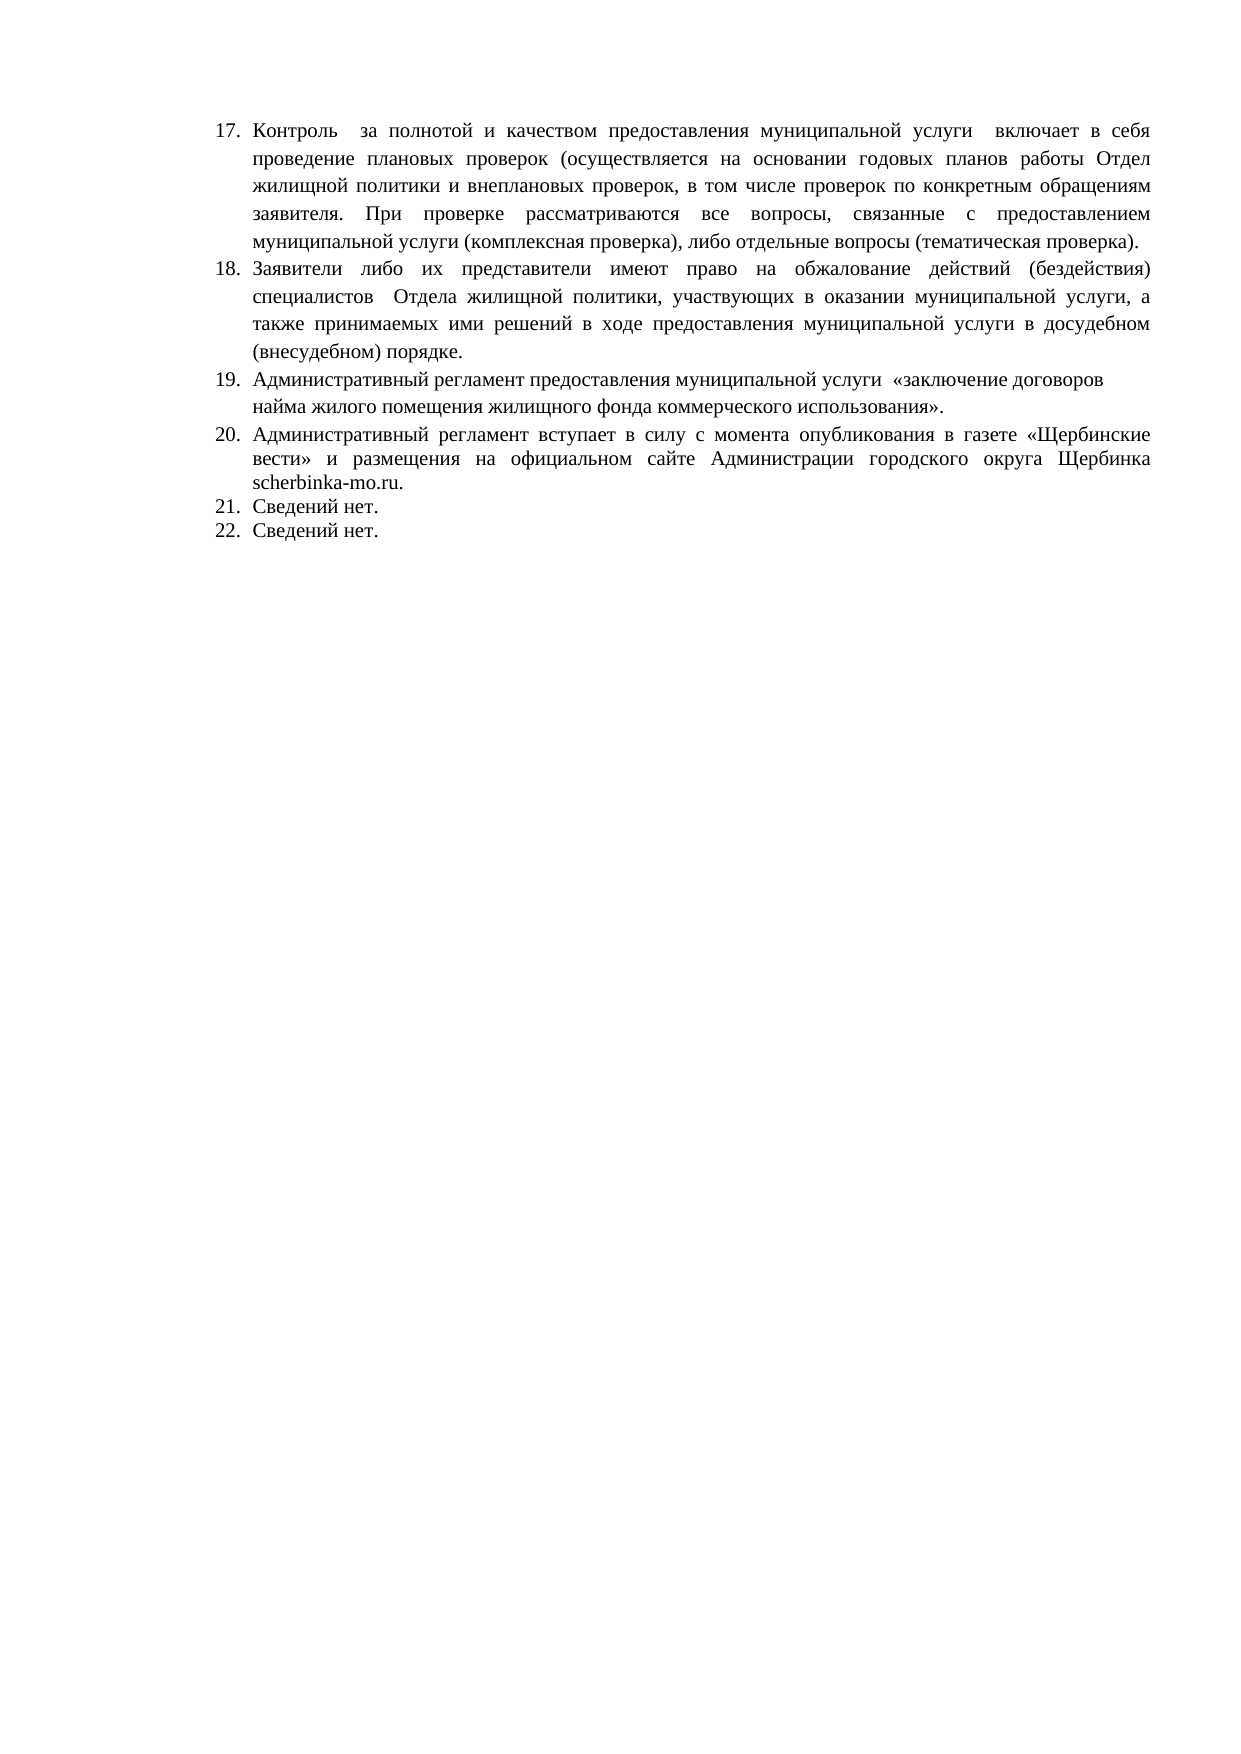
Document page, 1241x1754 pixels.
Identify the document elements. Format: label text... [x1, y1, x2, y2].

list Сведений нет. [215, 494, 1152, 518]
list Заявители либо их представители имеют право на обжалование действий (бездействия) специалистов Отдела жилищной политики, участвующих в оказании муниципальной услуги, а также принимаемых ими решений в ходе предоставления муниципальной услуги в досудебном (внесудебном) порядке. [215, 256, 1152, 363]
list Сведений нет. [215, 518, 1152, 542]
list Административный регламент предоставления муниципальной услуги «заключение договоров найма жилого помещения жилищного фонда коммерческого использования». [215, 367, 1152, 418]
list Контроль за полнотой и качеством предоставления муниципальной услуги включает в себя проведение плановых проверок (осуществляется на основании годовых планов работы Отдел жилищной политики и внеплановых проверок, в том числе проверок по конкретным обращениям заявителя. При проверке рассматриваются все вопросы, связанные с предоставлением муниципальной услуги (комплексная проверка), либо отдельные вопросы (тематическая проверка). [215, 118, 1152, 253]
list Административный регламент вступает в силу с момента опубликования в газете «Щербинские вести» и размещения на официальном сайте Администрации городского округа Щербинка scherbinka-mo.ru. [215, 422, 1152, 494]
